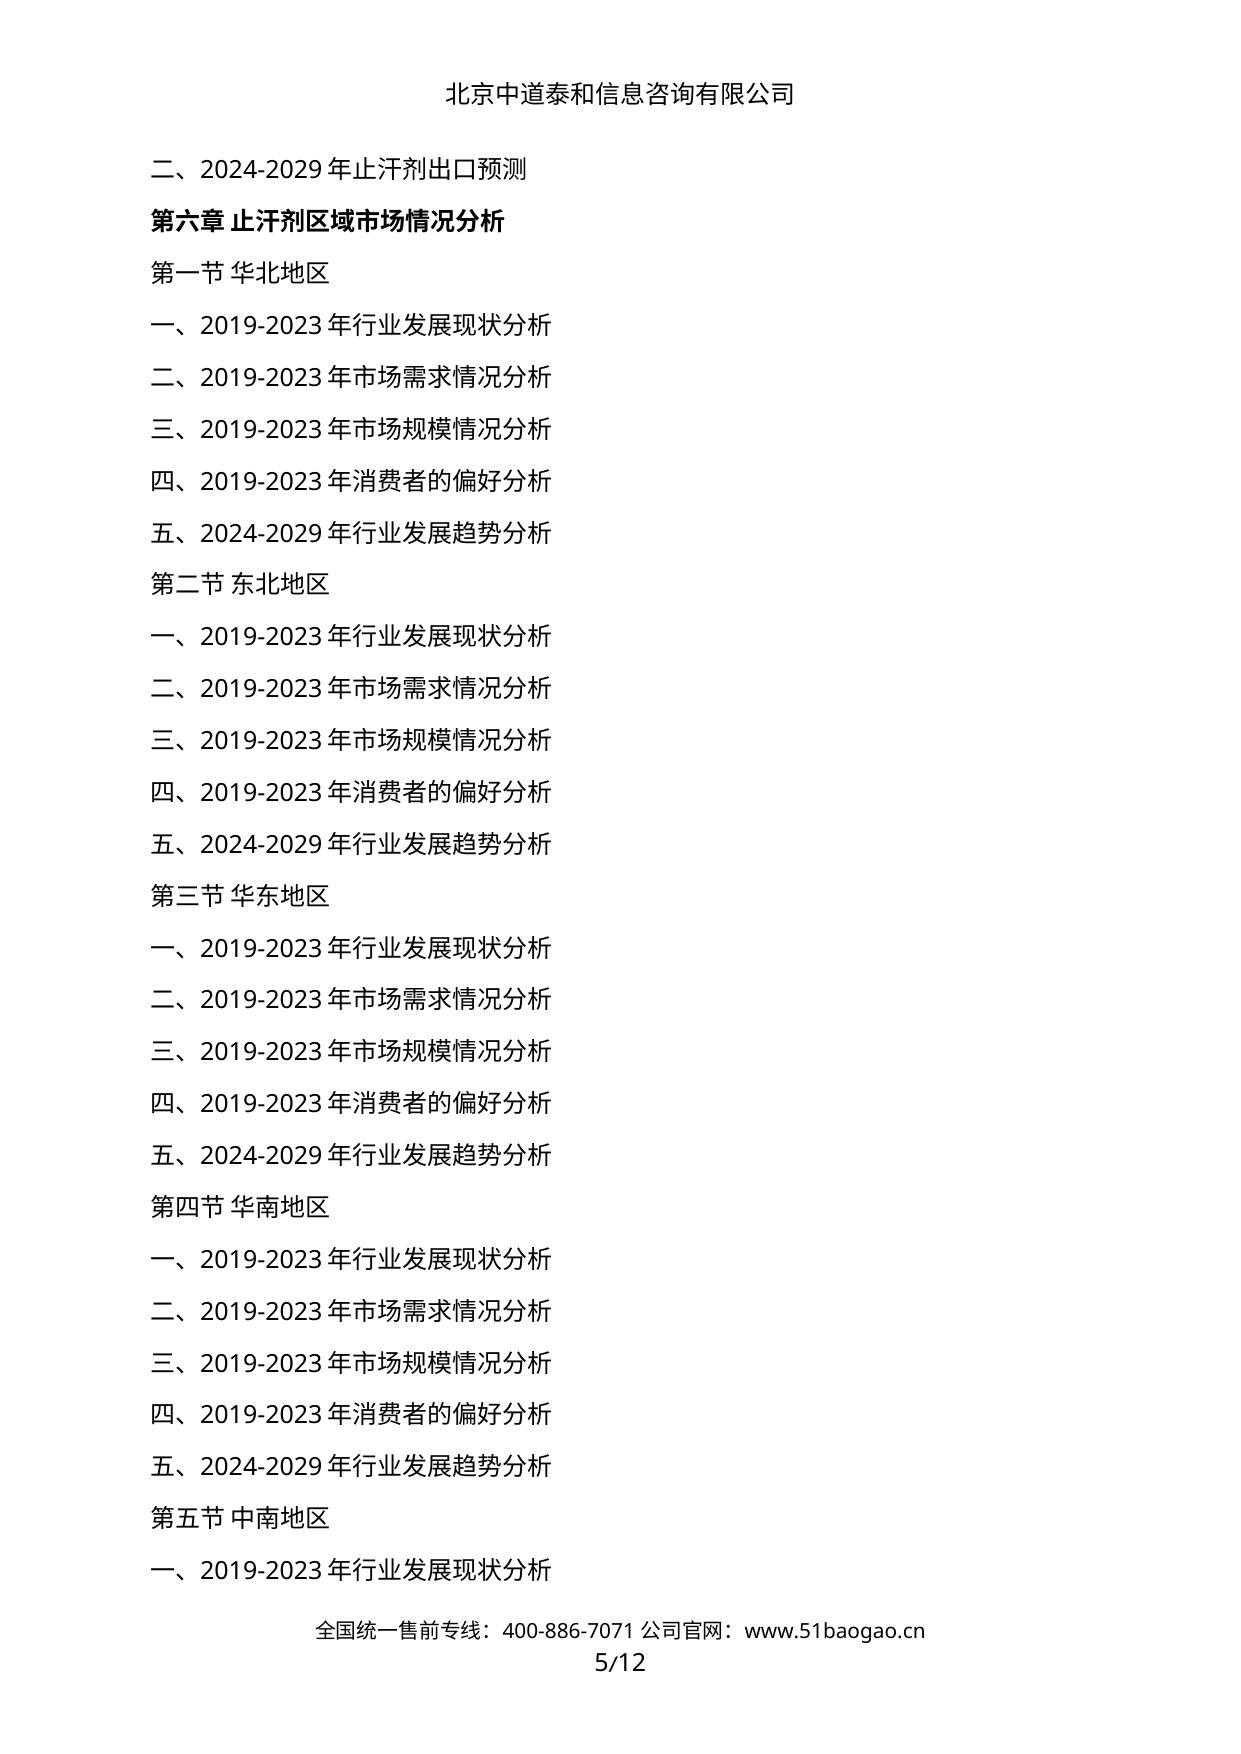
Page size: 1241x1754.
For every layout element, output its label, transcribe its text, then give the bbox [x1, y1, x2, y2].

text 第一节 华北地区 [150, 254, 1090, 290]
text 一、2019-2023年行业发展现状分析 [150, 1239, 1090, 1276]
text 三、2019-2023年市场规模情况分析 [150, 721, 1090, 757]
text 二、2019-2023年市场需求情况分析 [150, 1291, 1090, 1327]
text 四、2019-2023年消费者的偏好分析 [150, 772, 1090, 809]
text 一、2019-2023年行业发展现状分析 [150, 617, 1090, 653]
text 一、2019-2023年行业发展现状分析 [150, 928, 1090, 964]
text 三、2019-2023年市场规模情况分析 [150, 409, 1090, 446]
text 三、2019-2023年市场规模情况分析 [150, 1343, 1090, 1379]
text 四、2019-2023年消费者的偏好分析 [150, 1084, 1090, 1120]
text 一、2019-2023年行业发展现状分析 [150, 306, 1090, 342]
text 一、2019-2023年行业发展现状分析 [150, 1551, 1090, 1587]
text 二、2019-2023年市场需求情况分析 [150, 357, 1090, 394]
text 五、2024-2029年行业发展趋势分析 [150, 824, 1090, 861]
text 第四节 华南地区 [150, 1187, 1090, 1224]
text 第五节 中南地区 [150, 1499, 1090, 1535]
text 五、2024-2029年行业发展趋势分析 [150, 1447, 1090, 1483]
text 四、2019-2023年消费者的偏好分析 [150, 461, 1090, 497]
text 四、2019-2023年消费者的偏好分析 [150, 1395, 1090, 1431]
text 二、2024-2029年止汗剂出口预测 [150, 150, 1090, 186]
text 第三节 华东地区 [150, 876, 1090, 912]
text 二、2019-2023年市场需求情况分析 [150, 669, 1090, 705]
text 第六章 止汗剂区域市场情况分析 [150, 202, 1090, 238]
text 三、2019-2023年市场规模情况分析 [150, 1032, 1090, 1068]
text 五、2024-2029年行业发展趋势分析 [150, 1136, 1090, 1172]
text 第二节 东北地区 [150, 565, 1090, 601]
text 五、2024-2029年行业发展趋势分析 [150, 513, 1090, 549]
text 二、2019-2023年市场需求情况分析 [150, 980, 1090, 1016]
